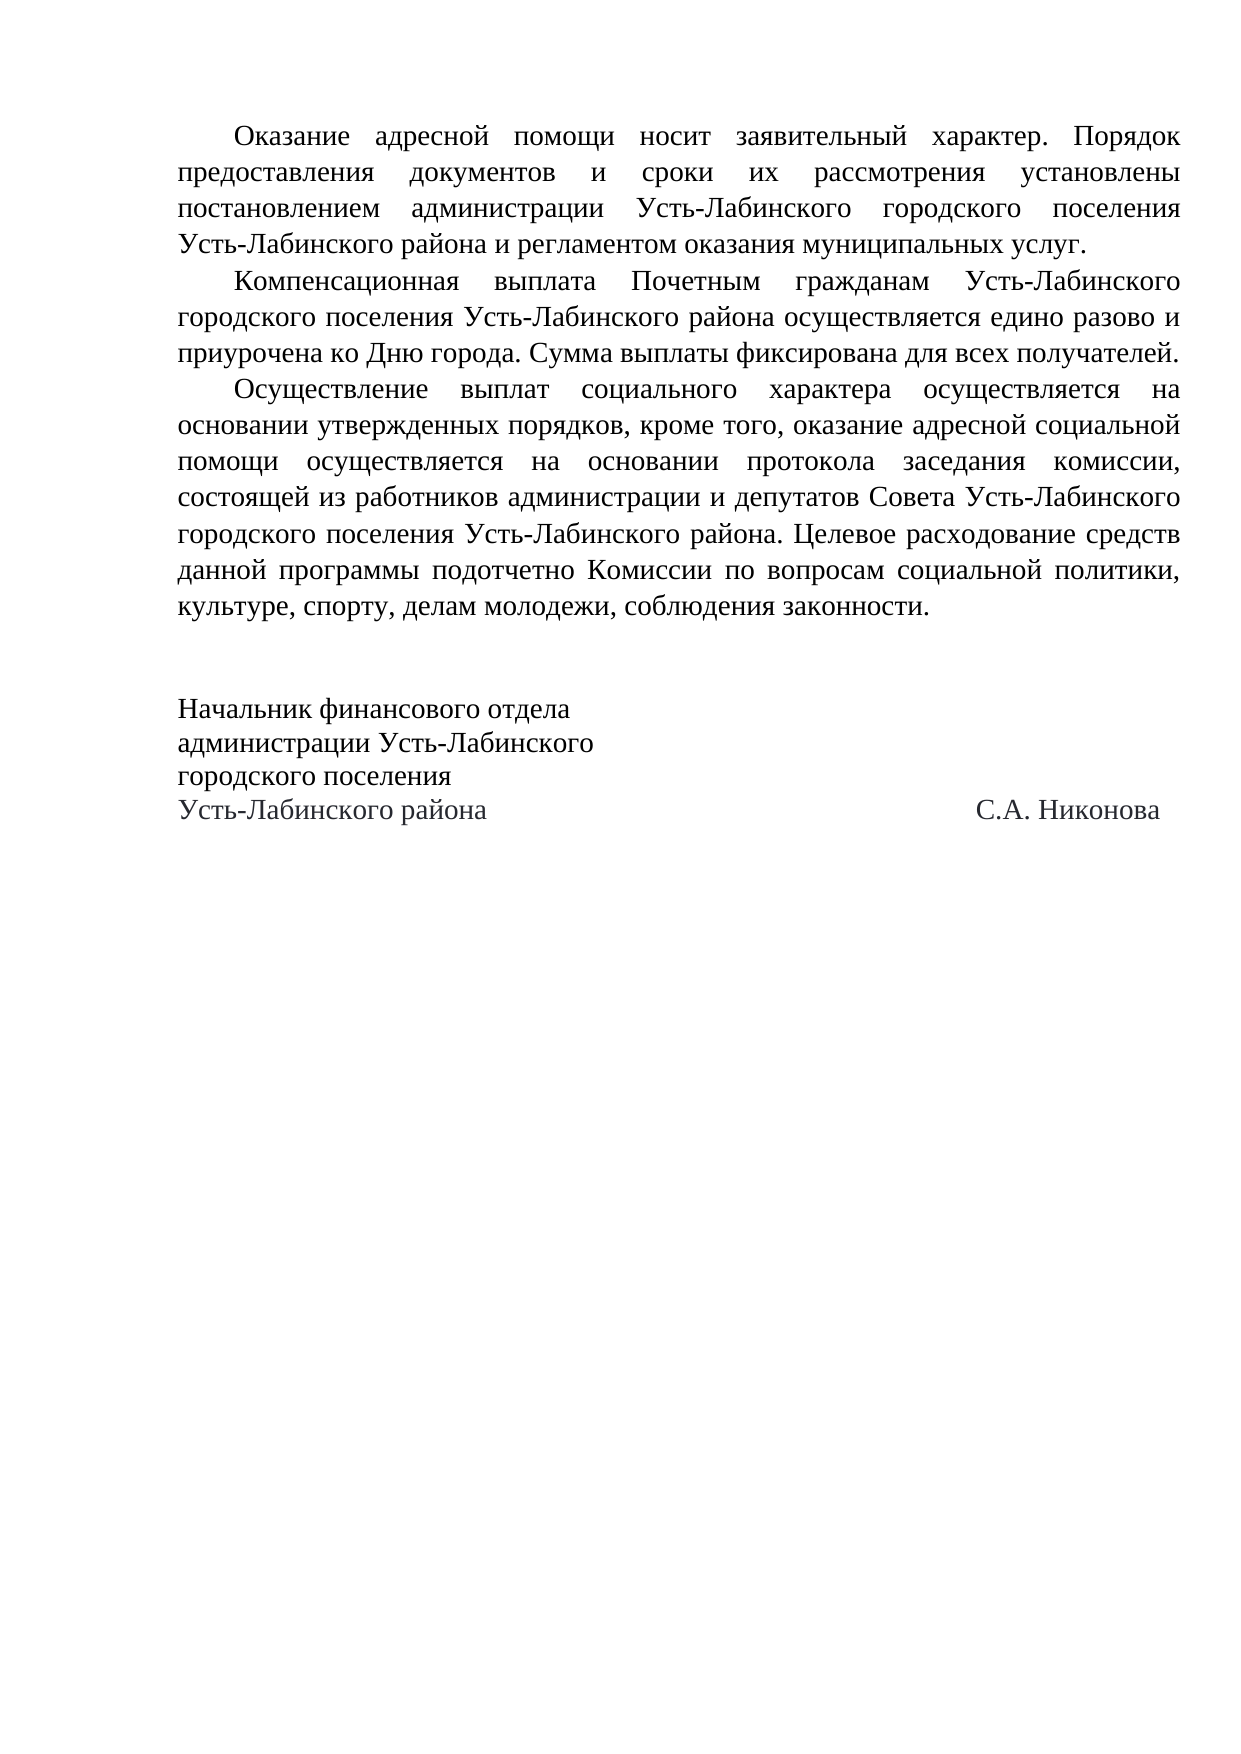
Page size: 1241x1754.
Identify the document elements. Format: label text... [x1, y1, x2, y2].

text Оказание адресной помощи носит заявительный характер. Порядок предоставления документов и сроки их рассмотрения установлены постановлением администрации Усть-Лабинского городского поселения Усть-Лабинского района и регламентом оказания муниципальных услуг. [177, 118, 1181, 260]
text Осуществление выплат социального характера осуществляется на основании утвержденных порядков, кроме того, оказание адресной социальной помощи осуществляется на основании протокола заседания комиссии, состоящей из работников администрации и депутатов Совета Усть-Лабинского городского поселения Усть-Лабинского района. Целевое расходование средств данной программы подотчетно Комиссии по вопросам социальной политики, культуре, спорту, делам молодежи, соблюдения законности. [177, 371, 1181, 622]
text городского поселения [177, 758, 1181, 792]
text Усть-Лабинского района С.А. Никонова [177, 792, 1181, 825]
text Компенсационная выплата Почетным гражданам Усть-Лабинского городского поселения Усть-Лабинского района осуществляется едино разово и приурочена ко Дню города. Сумма выплаты фиксирована для всех получателей. [177, 263, 1181, 368]
text Начальник финансового отдела [177, 691, 1181, 725]
text администрации Усть-Лабинского [177, 725, 1181, 758]
